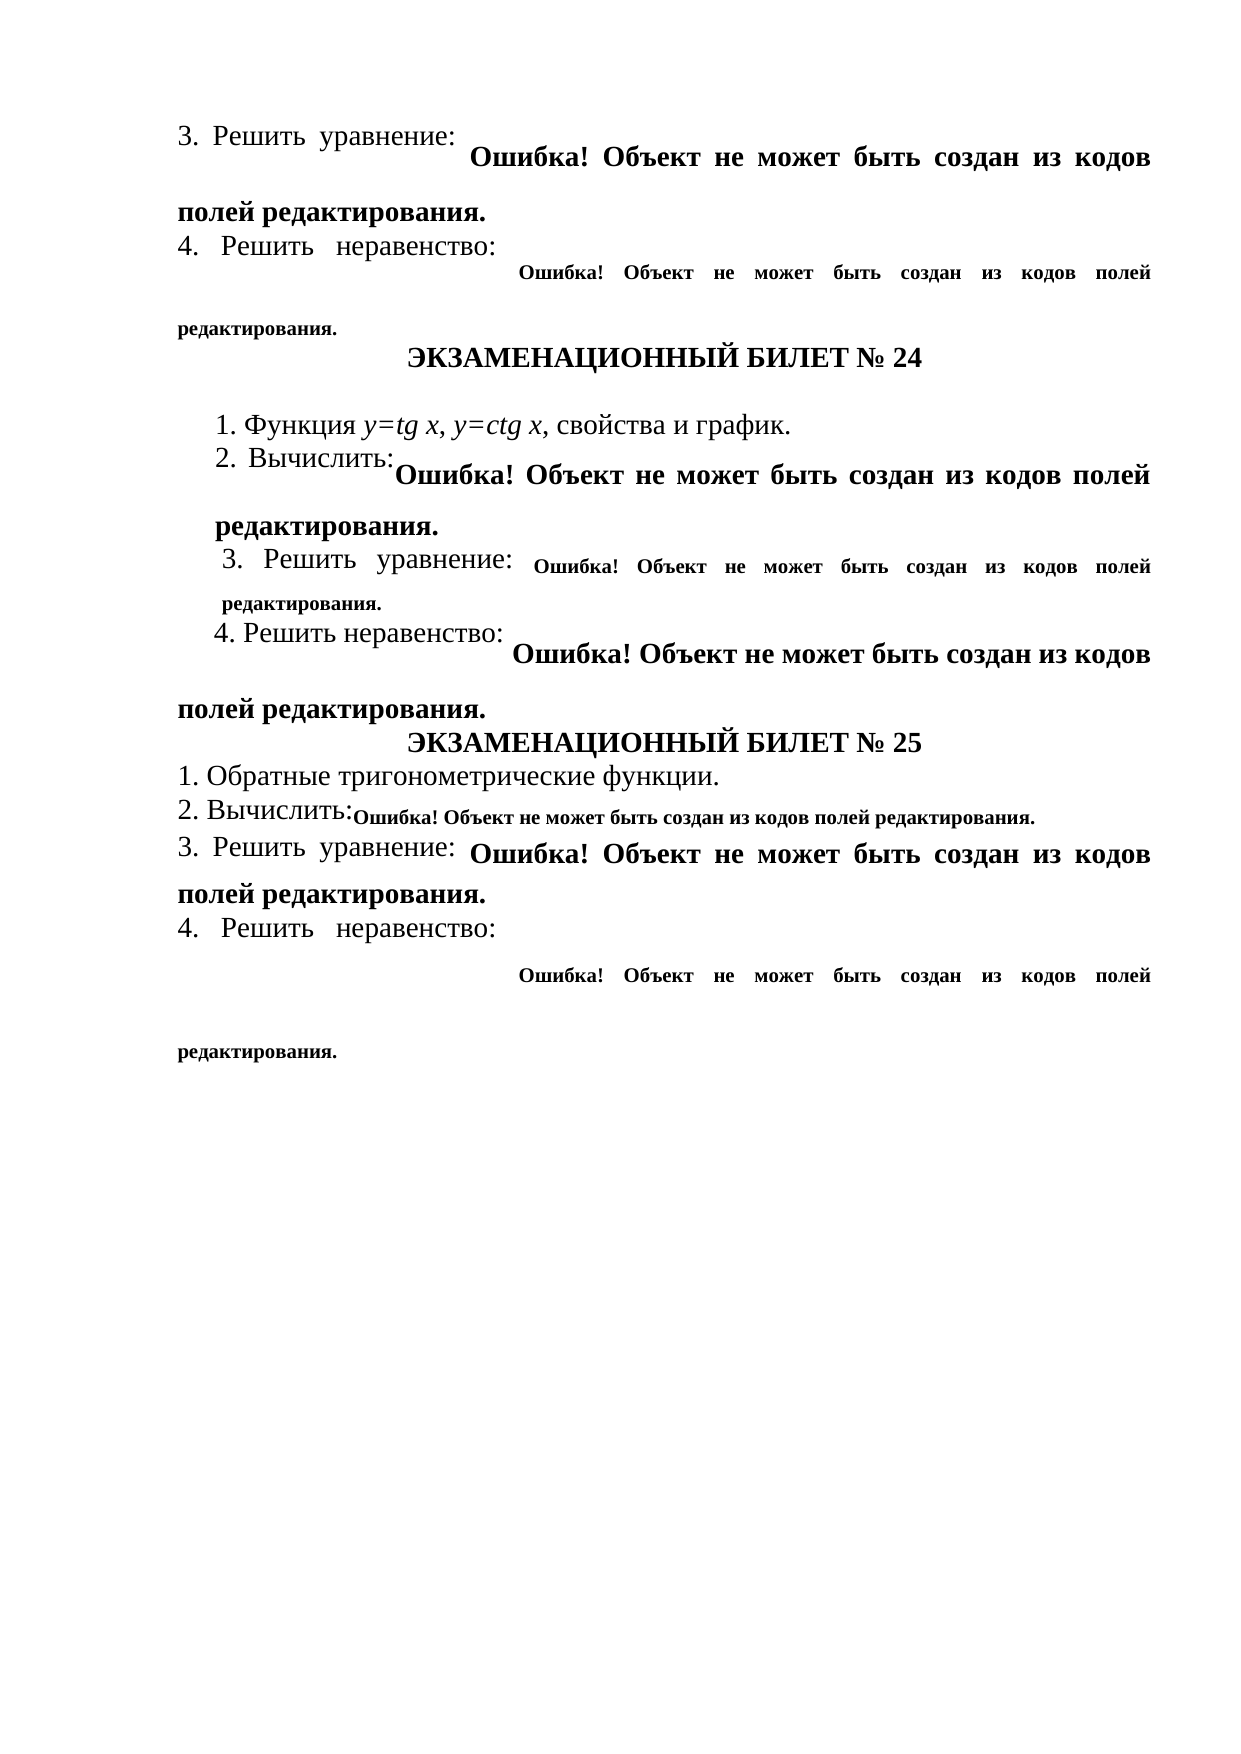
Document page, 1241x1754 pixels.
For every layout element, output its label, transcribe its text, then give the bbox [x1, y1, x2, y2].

text 4. Решить неравенство: Ошибка! Объект не может быть создан из кодов полей редактирования. [177, 615, 1152, 725]
text 2. Вычислить:Ошибка! Объект не может быть создан из кодов полей редактирования. [215, 441, 1152, 541]
text 4. Решить неравенство: Ошибка! Объект не может быть создан из кодов полей редактирования. [177, 910, 1152, 1063]
text 4. Решить неравенство: Ошибка! Объект не может быть создан из кодов полей редактирования. [177, 228, 1152, 340]
text 1. Функция y=tg x, y=ctg x, свойства и график. [215, 407, 1152, 441]
text 3. Решить уравнение: Ошибка! Объект не может быть создан из кодов полей редактирования. [222, 541, 1152, 615]
text 2. Вычислить:Ошибка! Объект не может быть создан из кодов полей редактирования. [177, 792, 1152, 829]
text ЭКЗАМЕНАЦИОННЫЙ БИЛЕТ № 24 [177, 340, 1152, 373]
text 3. Решить уравнение: Ошибка! Объект не может быть создан из кодов полей редактирования. [177, 118, 1152, 228]
text 1. Обратные тригонометрические функции. [177, 758, 1152, 792]
text 3. Решить уравнение: Ошибка! Объект не может быть создан из кодов полей редактирования. [177, 829, 1152, 910]
text ЭКЗАМЕНАЦИОННЫЙ БИЛЕТ № 25 [177, 725, 1152, 758]
